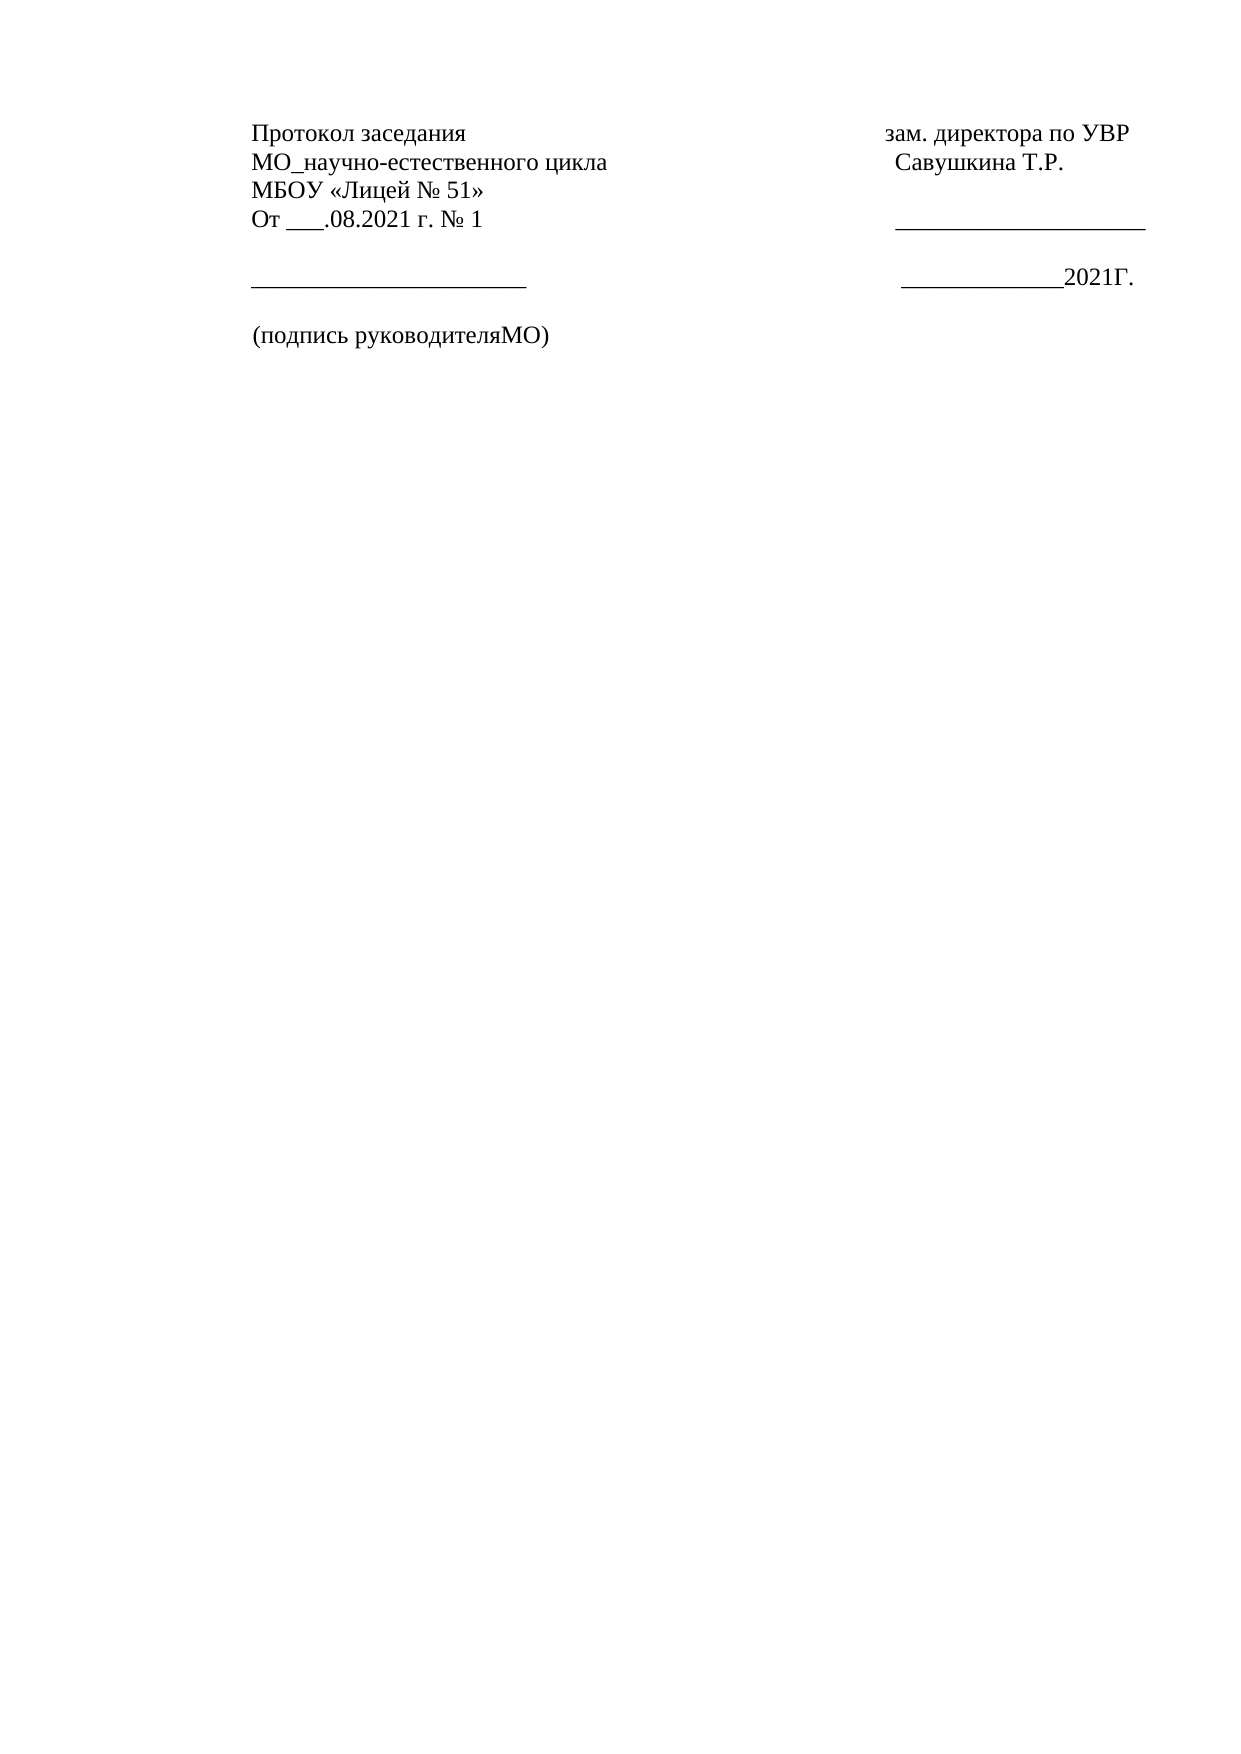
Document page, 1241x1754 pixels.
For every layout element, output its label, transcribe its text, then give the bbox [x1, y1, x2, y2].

text От ___.08.2021 г. № 1 ____________________ [177, 204, 1152, 233]
text МБОУ «Лицей № 51» [177, 176, 1152, 204]
text (подпись руководителяМО) [177, 320, 1152, 348]
text ______________________ _____________2021Г. [177, 262, 1152, 291]
text МО_научно-естественного цикла Савушкина Т.Р. [177, 147, 1152, 176]
text Протокол заседания зам. директора по УВР [177, 118, 1152, 147]
